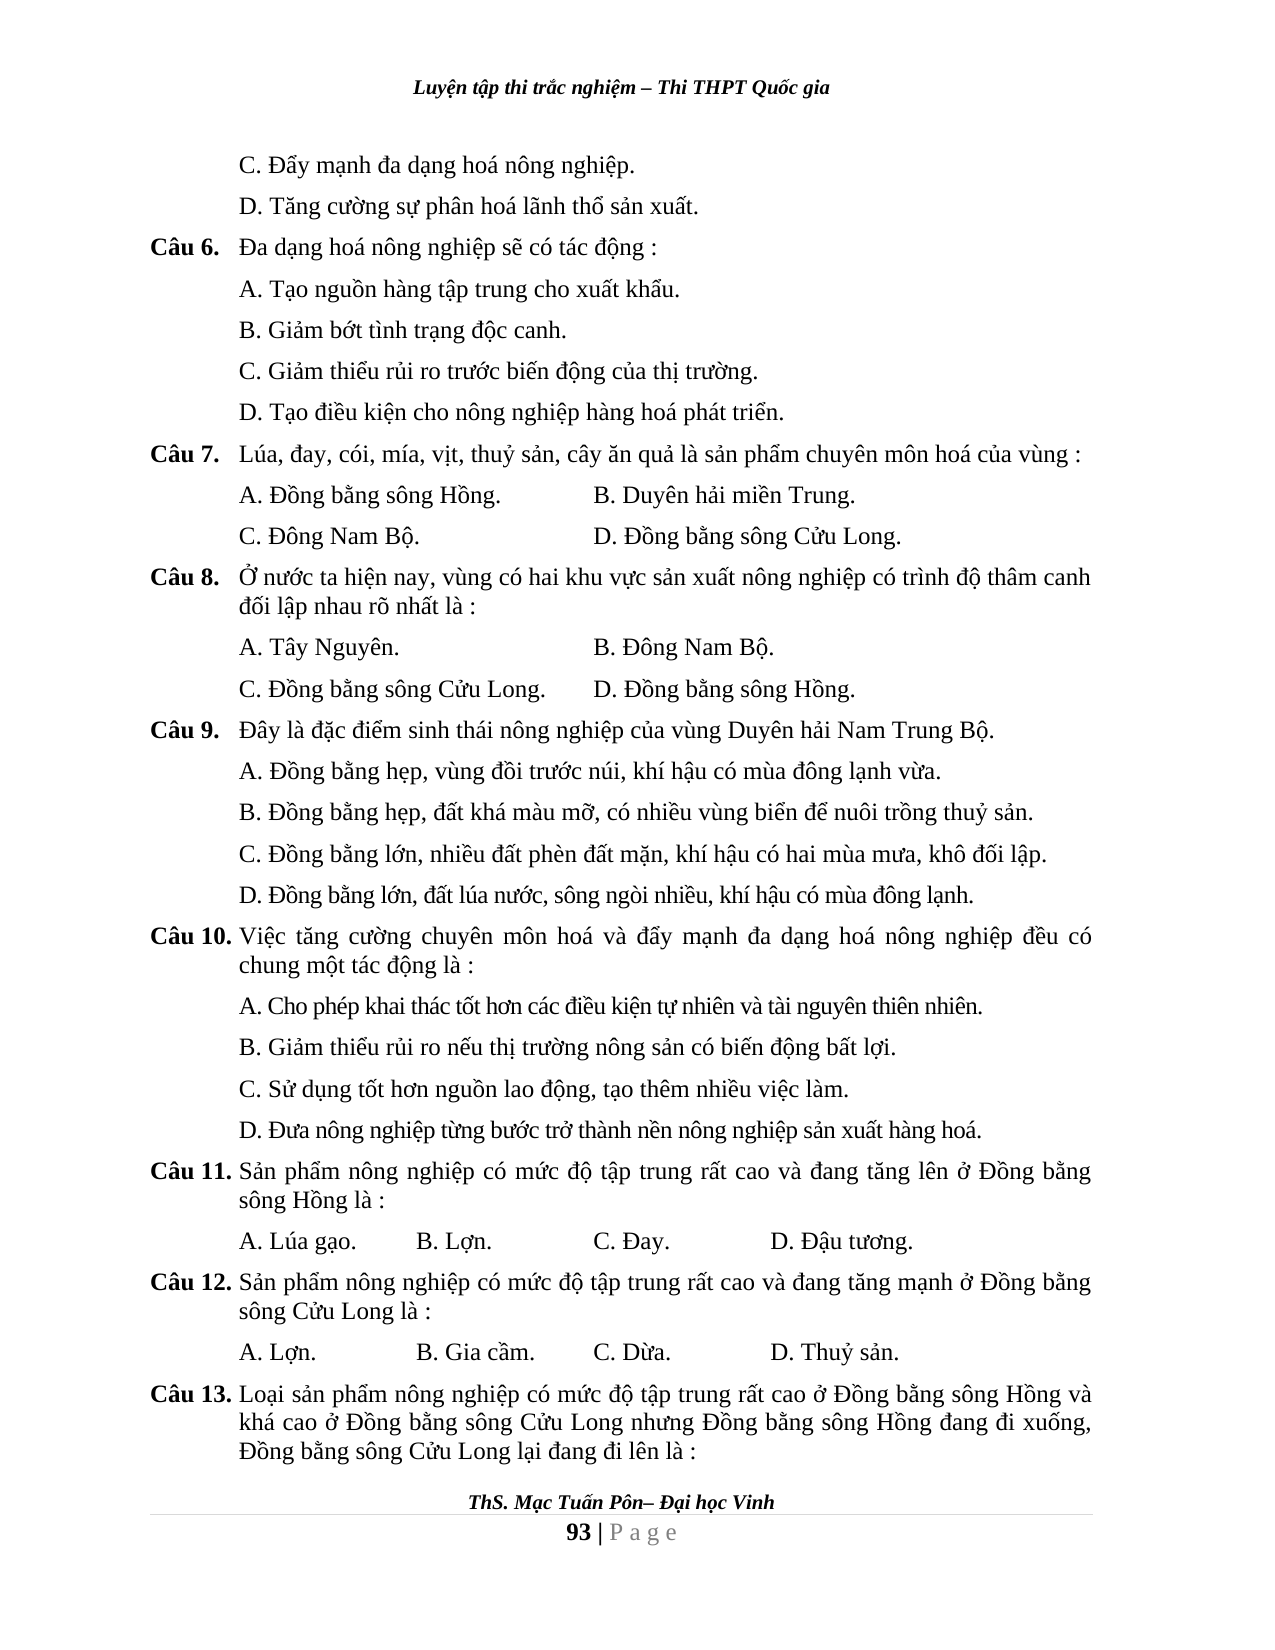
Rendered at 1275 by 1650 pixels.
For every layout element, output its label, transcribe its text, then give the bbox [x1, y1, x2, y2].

text C. Đẩy mạnh đa dạng hoá nông nghiệp. [150, 150, 1093, 179]
text Câu 7. Lúa, đay, cói, mía, vịt, thuỷ sản, cây ăn quả là sản phẩm chuyên môn hoá của vùng : [150, 439, 1093, 467]
text D. Đồng bằng lớn, đất lúa nước, sông ngòi nhiều, khí hậu có mùa đông lạnh. [150, 880, 1093, 909]
text C. Đồng bằng sông Cửu Long. D. Đồng bằng sông Hồng. [150, 674, 1093, 702]
text A. Lợn. B. Gia cầm. C. Dừa. D. Thuỷ sản. [150, 1337, 1093, 1366]
text C. Sử dụng tốt hơn nguồn lao động, tạo thêm nhiều việc làm. [150, 1074, 1093, 1102]
text B. Đồng bằng hẹp, đất khá màu mỡ, có nhiều vùng biển để nuôi trồng thuỷ sản. [150, 797, 1093, 826]
text Câu 9. Đây là đặc điểm sinh thái nông nghiệp của vùng Duyên hải Nam Trung Bộ. [150, 715, 1093, 744]
text D. Đưa nông nghiệp từng bước trở thành nền nông nghiệp sản xuất hàng hoá. [150, 1115, 1093, 1144]
text B. Giảm bớt tình trạng độc canh. [150, 315, 1093, 344]
text A. Đồng bằng sông Hồng. B. Duyên hải miền Trung. [150, 480, 1093, 509]
text Câu 8. Ở nước ta hiện nay, vùng có hai khu vực sản xuất nông nghiệp có trình độ thâm canh đối lập nhau rõ nhất là : [150, 562, 1093, 620]
text C. Đồng bằng lớn, nhiều đất phèn đất mặn, khí hậu có hai mùa mưa, khô đối lập. [150, 839, 1093, 867]
text D. Tăng cường sự phân hoá lãnh thổ sản xuất. [150, 191, 1093, 220]
text D. Tạo điều kiện cho nông nghiệp hàng hoá phát triển. [150, 397, 1093, 426]
text Câu 10. Việc tăng cường chuyên môn hoá và đẩy mạnh đa dạng hoá nông nghiệp đều có chung một tác động là : [150, 921, 1093, 979]
text A. Đồng bằng hẹp, vùng đồi trước núi, khí hậu có mùa đông lạnh vừa. [150, 756, 1093, 785]
text Câu 13. Loại sản phẩm nông nghiệp có mức độ tập trung rất cao ở Đồng bằng sông Hồng và khá cao ở Đồng bằng sông Cửu Long nhưng Đồng bằng sông Hồng đang đi xuống, Đồng bằng sông Cửu Long lại đang đi lên là : [150, 1379, 1093, 1465]
text A. Tạo nguồn hàng tập trung cho xuất khẩu. [150, 274, 1093, 302]
text C. Giảm thiểu rủi ro trước biến động của thị trường. [150, 356, 1093, 385]
text A. Tây Nguyên. B. Đông Nam Bộ. [150, 632, 1093, 661]
text Câu 12. Sản phẩm nông nghiệp có mức độ tập trung rất cao và đang tăng mạnh ở Đồng bằng sông Cửu Long là : [150, 1267, 1093, 1325]
text C. Đông Nam Bộ. D. Đồng bằng sông Cửu Long. [150, 521, 1093, 550]
text A. Lúa gạo. B. Lợn. C. Đay. D. Đậu tương. [150, 1226, 1093, 1255]
text Câu 11. Sản phẩm nông nghiệp có mức độ tập trung rất cao và đang tăng lên ở Đồng bằng sông Hồng là : [150, 1156, 1093, 1214]
text Câu 6. Đa dạng hoá nông nghiệp sẽ có tác động : [150, 232, 1093, 261]
text A. Cho phép khai thác tốt hơn các điều kiện tự nhiên và tài nguyên thiên nhiên. [150, 991, 1093, 1020]
text B. Giảm thiểu rủi ro nếu thị trường nông sản có biến động bất lợi. [150, 1032, 1093, 1061]
